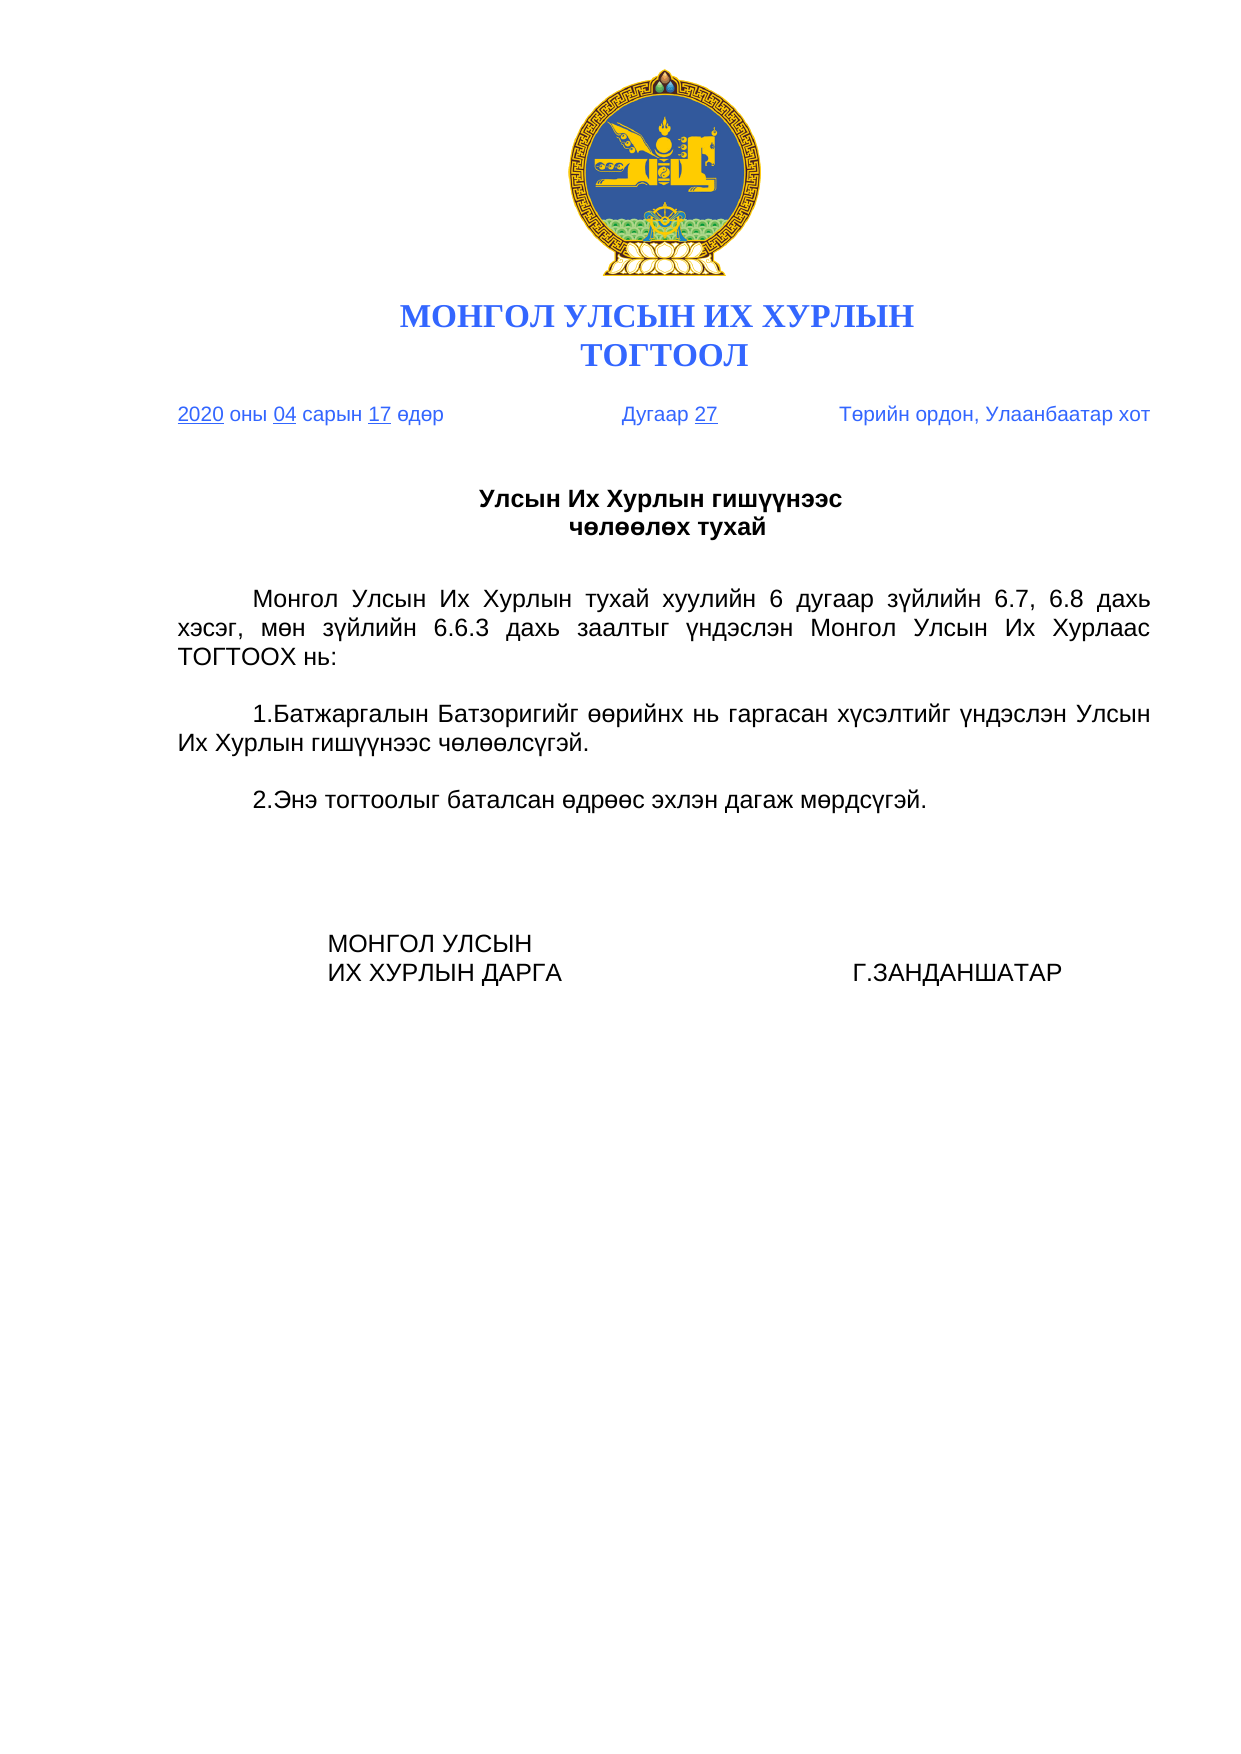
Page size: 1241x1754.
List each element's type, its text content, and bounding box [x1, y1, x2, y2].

picture [568, 68, 761, 276]
text 2.Энэ тогтоолыг баталсан өдрөөс эхлэн дагаж мөрдсүгэй. [177, 786, 1151, 814]
text ИХ ХУРЛЫН ДАРГА Г.ЗАНДАНШАТАР [177, 958, 1151, 987]
subtitle ТОГТООЛ [177, 335, 1151, 373]
text МОНГОЛ УЛСЫН [177, 929, 1151, 958]
text 2020 оны 04 сарын 17 өдөр Дугаар 27 Төрийн ордон, Улаанбаатар хот [177, 402, 1151, 426]
text Монгол Улсын Их Хурлын тухай хуулийн 6 дугаар зүйлийн 6.7, 6.8 дахь хэсэг, мөн зүйлийн 6.6.3 дахь заалтыг үндэслэн Монгол Улсын Их Хурлаас ТОГТООХ нь: [177, 584, 1151, 671]
text чөлөөлөх тухай [177, 512, 1151, 541]
title МОНГОЛ УЛСЫН ИХ ХУРЛЫН [162, 297, 1151, 335]
text 1.Батжаргалын Батзоригийг өөрийнх нь гаргасан хүсэлтийг үндэслэн Улсын Их Хурлын гишүүнээс чөлөөлсүгэй. [177, 699, 1151, 757]
text Улсын Их Хурлын гишүүнээс [177, 484, 1151, 512]
